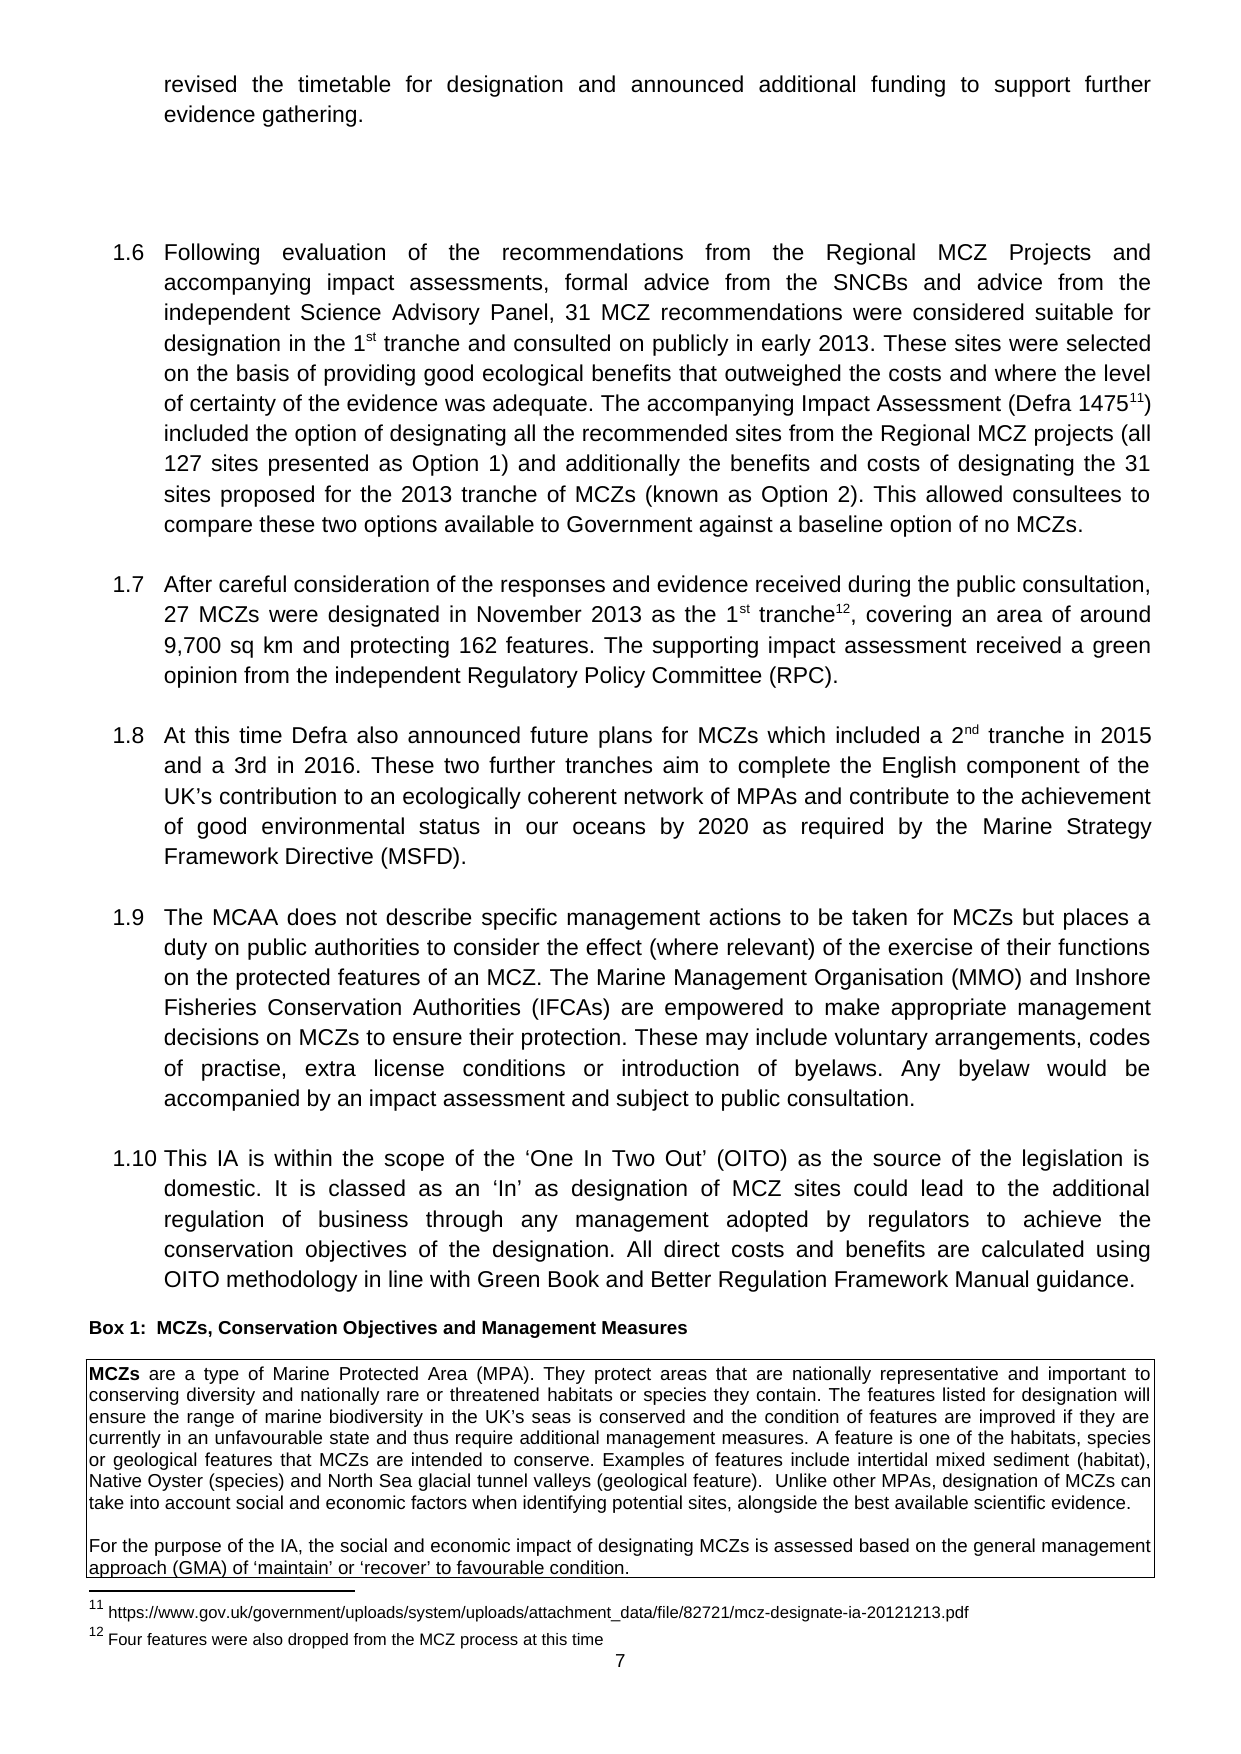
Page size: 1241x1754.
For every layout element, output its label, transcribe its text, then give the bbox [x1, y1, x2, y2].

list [112, 71, 1152, 127]
list At this time Defra also announced future plans for MCZs which included a 2nd tranche in 2015 and a 3rd in 2016. These two further tranches aim to complete the English component of the UK’s contribution to an ecologically coherent network of MPAs and contribute to the achievement of good environmental status in our oceans by 2020 as required by the Marine Strategy Framework Directive (MSFD). [112, 722, 1152, 869]
list This IA is within the scope of the ‘One In Two Out’ (OITO) as the source of the legislation is domestic. It is classed as an ‘In’ as designation of MCZ sites could lead to the additional regulation of business through any management adopted by regulators to achieve the conservation objectives of the designation. All direct costs and benefits are calculated using OITO methodology in line with Green Book and Better Regulation Framework Manual guidance. [112, 1145, 1152, 1292]
text Box 1: MCZs, Conservation Objectives and Management Measures [89, 1317, 1152, 1338]
list Following evaluation of the recommendations from the Regional MCZ Projects and accompanying impact assessments, formal advice from the SNCBs and advice from the independent Science Advisory Panel, 31 MCZ recommendations were considered suitable for designation in the 1st tranche and consulted on publicly in early 2013. These sites were selected on the basis of providing good ecological benefits that outweighed the costs and where the level of certainty of the evidence was adequate. The accompanying Impact Assessment (Defra 1475) included the option of designating all the recommended sites from the Regional MCZ projects (all 127 sites presented as Option 1) and additionally the benefits and costs of designating the 31 sites proposed for the 2013 tranche of MCZs (known as Option 2). This allowed consultees to compare these two options available to Government against a baseline option of no MCZs. [112, 239, 1152, 537]
list The MCAA does not describe specific management actions to be taken for MCZs but places a duty on public authorities to consider the effect (where relevant) of the exercise of their functions on the protected features of an MCZ. The Marine Management Organisation (MMO) and Inshore Fisheries Conservation Authorities (IFCAs) are empowered to make appropriate management decisions on MCZs to ensure their protection. These may include voluntary arrangements, codes of practise, extra license conditions or introduction of byelaws. Any byelaw would be accompanied by an impact assessment and subject to public consultation. [112, 903, 1152, 1111]
text MCZs are a type of Marine Protected Area (MPA). They protect areas that are nationally representative and important to conserving diversity and nationally rare or threatened habitats or species they contain. The features listed for designation will ensure the range of marine biodiversity in the UK’s seas is conserved and the condition of features are improved if they are currently in an unfavourable state and thus require additional management measures. A feature is one of the habitats, species or geological features that MCZs are intended to conserve. Examples of features include intertidal mixed sediment (habitat), Native Oyster (species) and North Sea glacial tunnel valleys (geological feature). Unlike other MPAs, designation of MCZs can take into account social and economic factors when identifying potential sites, alongside the best available scientific evidence. [87, 1360, 1154, 1513]
list After careful consideration of the responses and evidence received during the public consultation, 27 MCZs were designated in November 2013 as the 1st tranche, covering an area of around 9,700 sq km and protecting 162 features. The supporting impact assessment received a green opinion from the independent Regulatory Policy Committee (RPC). [112, 571, 1152, 688]
text For the purpose of the IA, the social and economic impact of designating MCZs is assessed based on the general management approach (GMA) of ‘maintain’ or ‘recover’ to favourable condition. [89, 1535, 1152, 1577]
